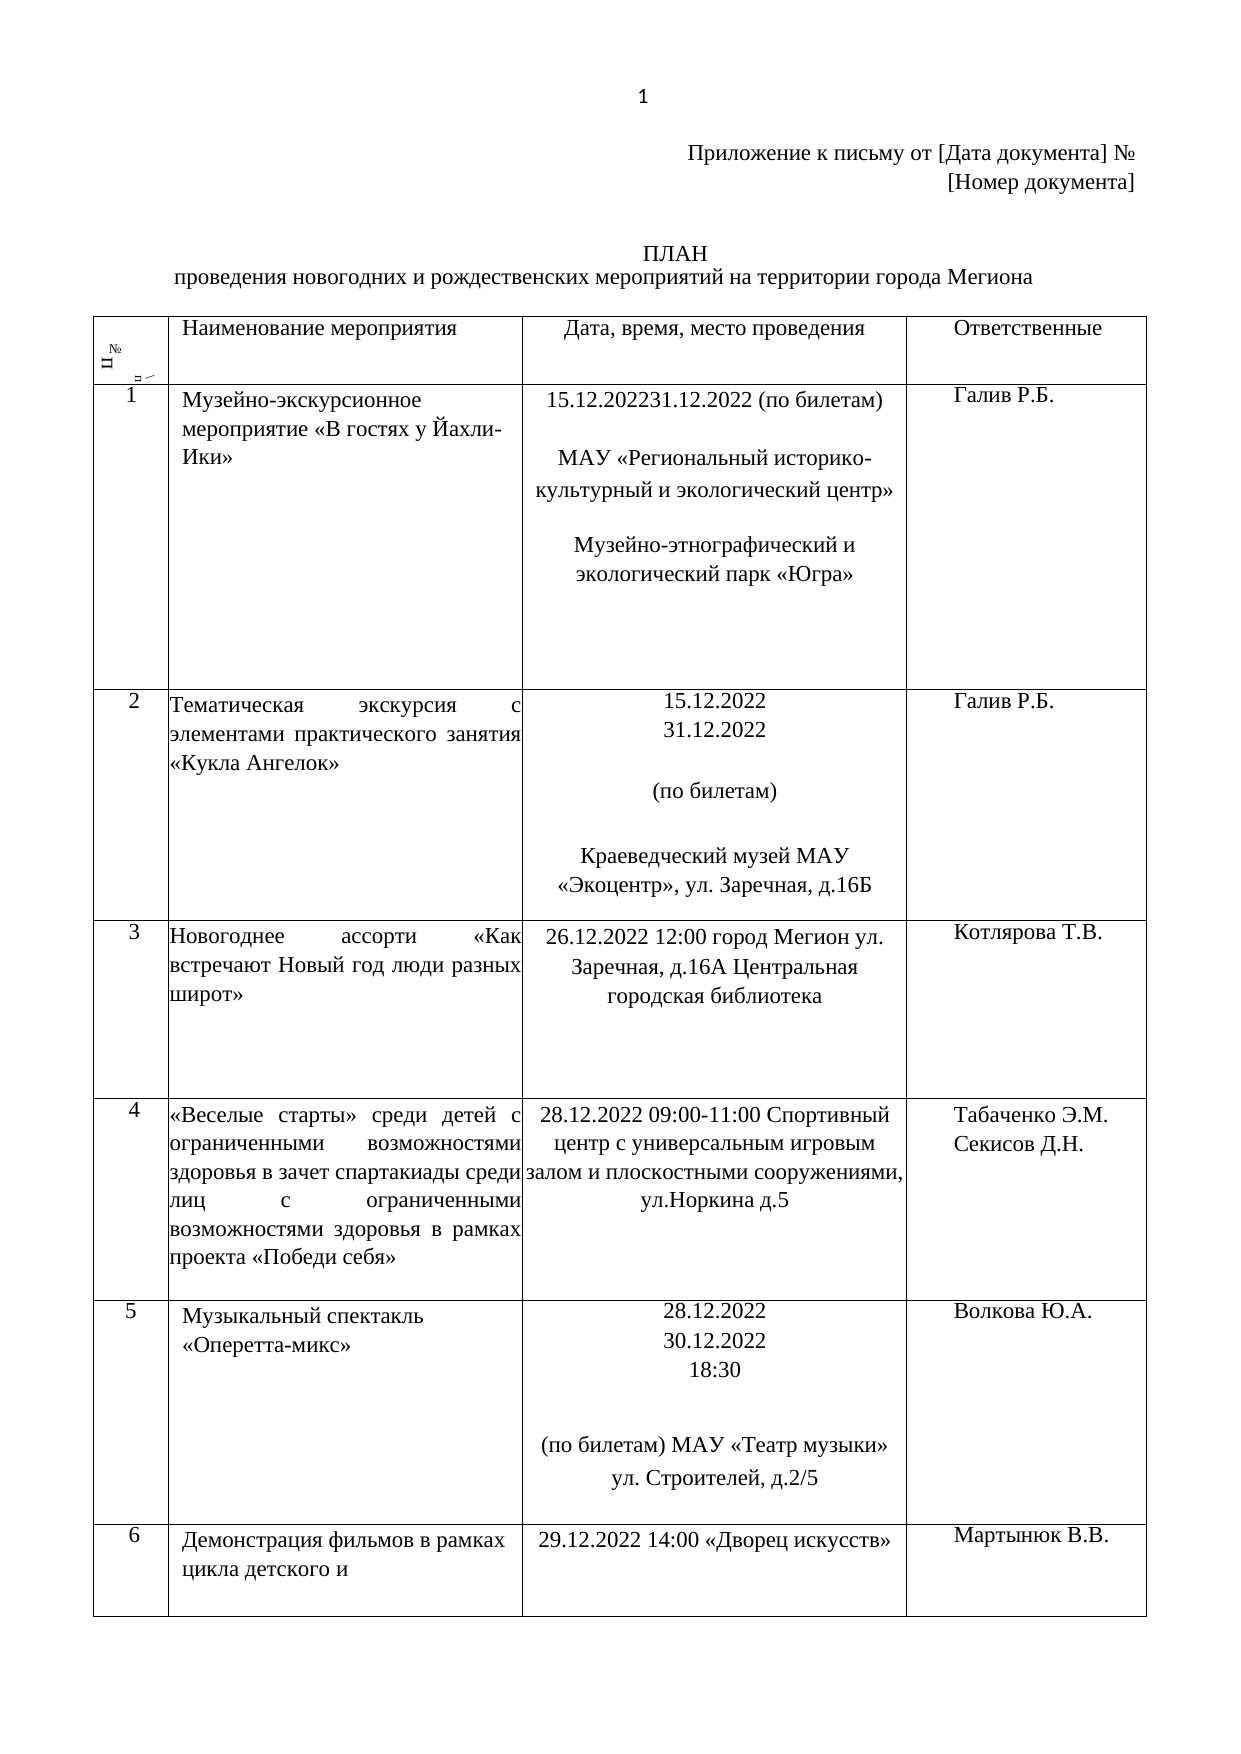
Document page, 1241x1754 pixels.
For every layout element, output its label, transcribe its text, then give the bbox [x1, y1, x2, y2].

table_cell 4 [94, 1099, 168, 1299]
table_cell 2 [94, 690, 168, 920]
table_cell 15.12.202231.12.2022 (по билетам) МАУ «Региональный историкокультурный и экологический центр» Музейно-этнографический и экологический парк «Югра» [523, 385, 906, 689]
table_header \п №п [94, 317, 168, 383]
table_cell Галив Р.Б. [907, 690, 1146, 920]
table_cell Мартынюк В.В. [907, 1525, 1146, 1616]
table_header Ответственные [907, 317, 1146, 383]
table_cell Табаченко Э.М. Секисов Д.Н. [907, 1099, 1146, 1299]
text ПЛАН [643, 243, 1164, 266]
table_cell 29.12.2022 14:00 «Дворец искусств» [523, 1525, 906, 1616]
table_cell «Веселые старты» среди детей с ограниченными возможностями здоровья в зачет спартакиады среди лиц с ограниченными возможностями здоровья в рамках проекта «Победи себя» [169, 1099, 522, 1299]
table_header Наименование мероприятия [169, 317, 522, 383]
table_header Дата, время, место проведения [523, 317, 906, 383]
table_cell Тематическая экскурсия с элементами практического занятия «Кукла Ангелок» [169, 690, 522, 920]
table_cell Волкова Ю.А. [907, 1301, 1146, 1523]
text проведения новогодних и рождественских мероприятий на территории города Мегиона [174, 266, 1164, 289]
table_cell Музыкальный спектакль «Оперетта-микс» [169, 1301, 522, 1523]
text Приложение к письму от [Дата документа] № [Номер документа] [676, 137, 1135, 195]
table_cell Котлярова Т.В. [907, 921, 1146, 1098]
table_cell 26.12.2022 12:00 город Мегион ул. Заречная, д.16А Центральная городская библиотека [523, 921, 906, 1098]
table_cell Музейно-экскурсионное мероприятие «В гостях у Йахли-Ики» [169, 385, 522, 689]
table_cell 28.12.2022 30.12.2022 18:30 (по билетам) МАУ «Театр музыки» ул. Строителей, д.2/5 [523, 1301, 906, 1523]
table_cell 6 [94, 1525, 168, 1616]
table_cell Новогоднее ассорти «Как встречают Новый год люди разных широт» [169, 921, 522, 1098]
table_cell Галив Р.Б. [907, 385, 1146, 689]
table_cell 15.12.2022 31.12.2022 (по билетам) Краеведческий музей МАУ «Экоцентр», ул. Заречная, д.16Б [523, 690, 906, 920]
table_cell Демонстрация фильмов в рамках цикла детского и [169, 1525, 522, 1616]
table_cell 1 [94, 385, 168, 689]
table_cell 28.12.2022 09:00-11:00 Спортивный центр с универсальным игровым залом и плоскостными сооружениями, ул.Норкина д.5 [523, 1099, 906, 1299]
table_cell 3 [94, 921, 168, 1098]
table_cell 5 [94, 1301, 168, 1523]
